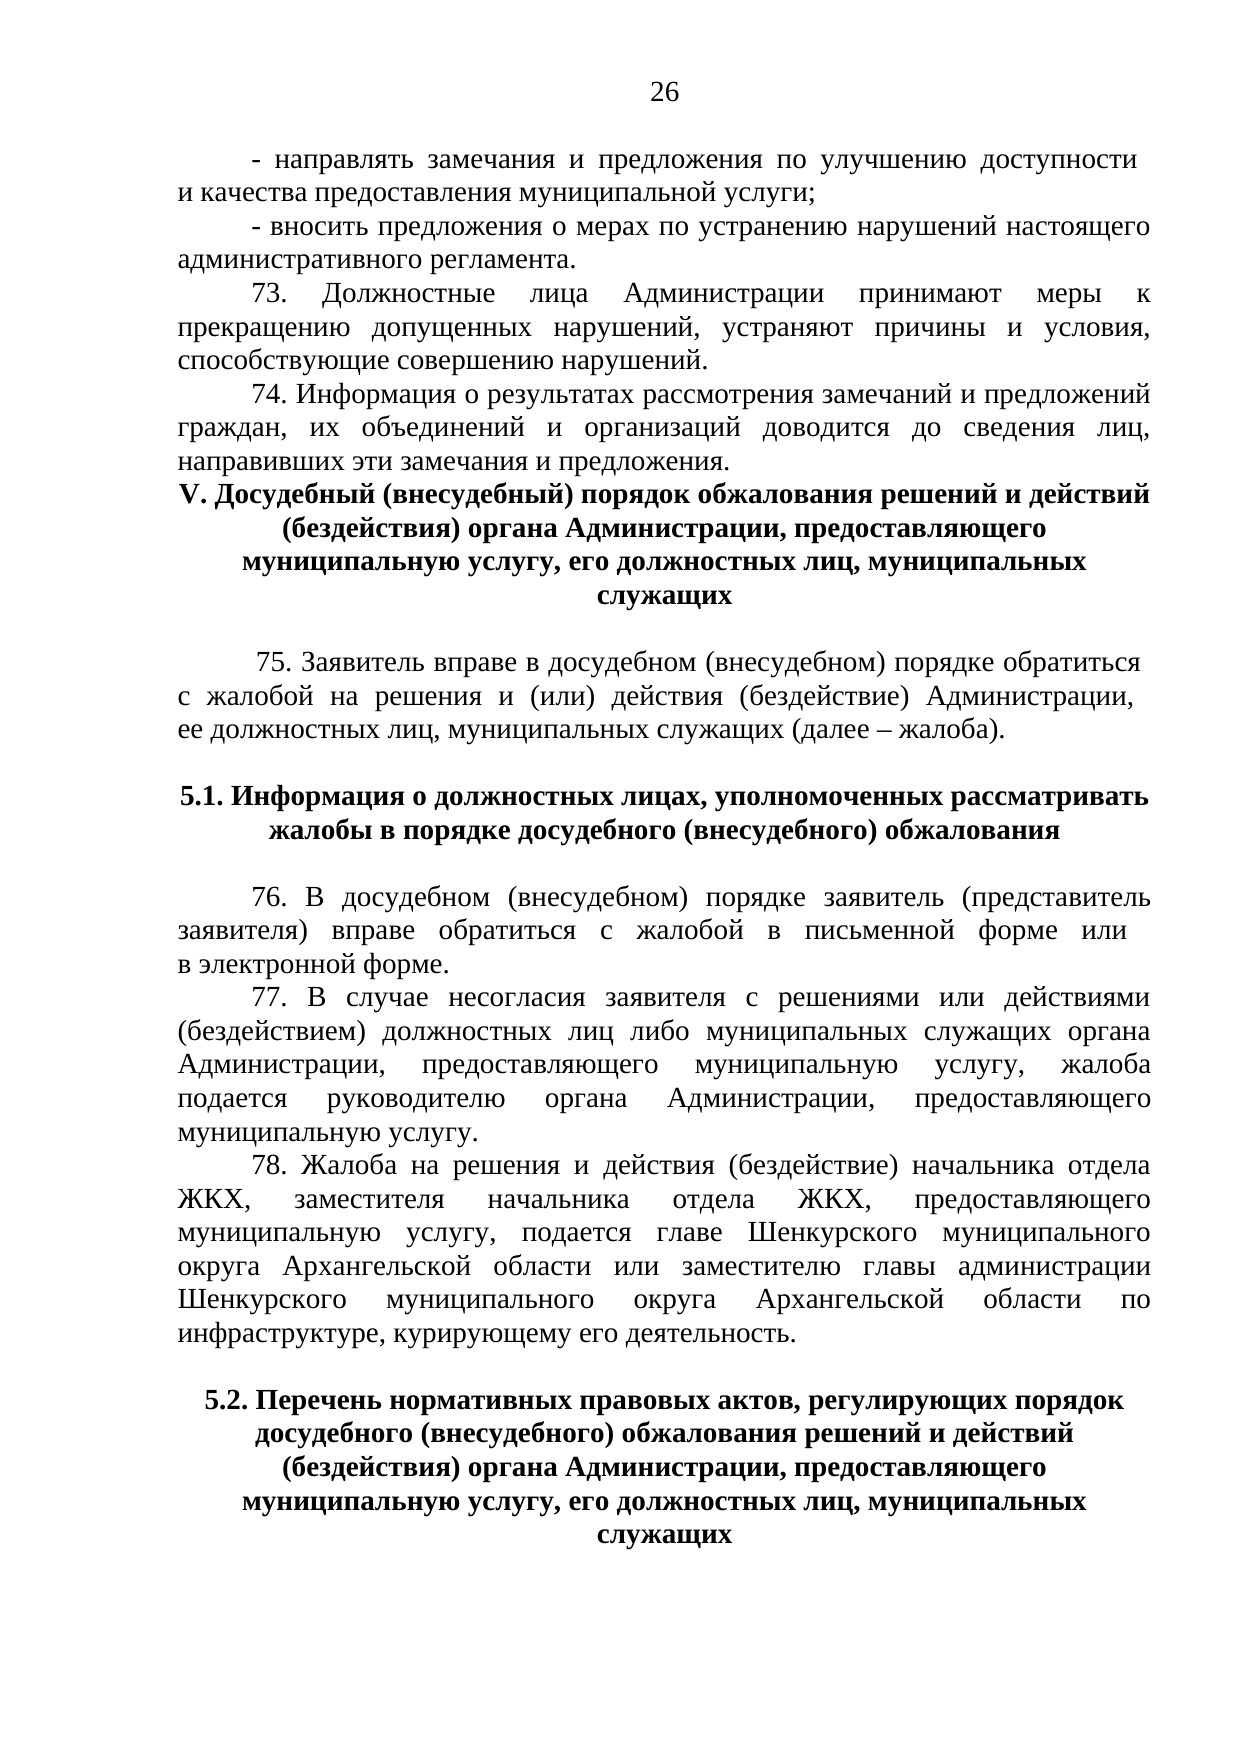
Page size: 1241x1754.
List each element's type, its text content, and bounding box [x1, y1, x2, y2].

text 75. Заявитель вправе в досудебном (внесудебном) порядке обратиться с жалобой на решения и (или) действия (бездействие) Администрации, ее должностных лиц, муниципальных служащих (далее – жалоба). [177, 644, 1152, 745]
text - направлять замечания и предложения по улучшению доступности и качества предоставления муниципальной услуги; [177, 141, 1152, 208]
text 78. Жалоба на решения и действия (бездействие) начальника отдела ЖКХ, заместителя начальника отдела ЖКХ, предоставляющего муниципальную услугу, подается главе Шенкурского муниципального округа Архангельской области или заместителю главы администрации Шенкурского муниципального округа Архангельской области по инфраструктуре, курирующему его деятельность. [177, 1147, 1152, 1348]
text 5.2. Перечень нормативных правовых актов, регулирующих порядок досудебного (внесудебного) обжалования решений и действий (бездействия) органа Администрации, предоставляющего муниципальную услугу, его должностных лиц, муниципальных служащих [177, 1382, 1152, 1550]
text V. Досудебный (внесудебный) порядок обжалования решений и действий (бездействия) органа Администрации, предоставляющего муниципальную услугу, его должностных лиц, муниципальных служащих [177, 476, 1152, 611]
text 73. Должностные лица Администрации принимают меры к прекращению допущенных нарушений, устраняют причины и условия, способствующие совершению нарушений. [177, 275, 1152, 376]
text 76. В досудебном (внесудебном) порядке заявитель (представитель заявителя) вправе обратиться с жалобой в письменной форме или в электронной форме. [177, 879, 1152, 979]
text 74. Информация о результатах рассмотрения замечаний и предложений граждан, их объединений и организаций доводится до сведения лиц, направивших эти замечания и предложения. [177, 376, 1152, 476]
text 5.1. Информация о должностных лицах, уполномоченных рассматривать жалобы в порядке досудебного (внесудебного) обжалования [177, 778, 1152, 845]
text - вносить предложения о мерах по устранению нарушений настоящего административного регламента. [177, 208, 1152, 275]
text 77. В случае несогласия заявителя с решениями или действиями (бездействием) должностных лиц либо муниципальных служащих органа Администрации, предоставляющего муниципальную услугу, жалоба подается руководителю органа Администрации, предоставляющего муниципальную услугу. [177, 979, 1152, 1147]
